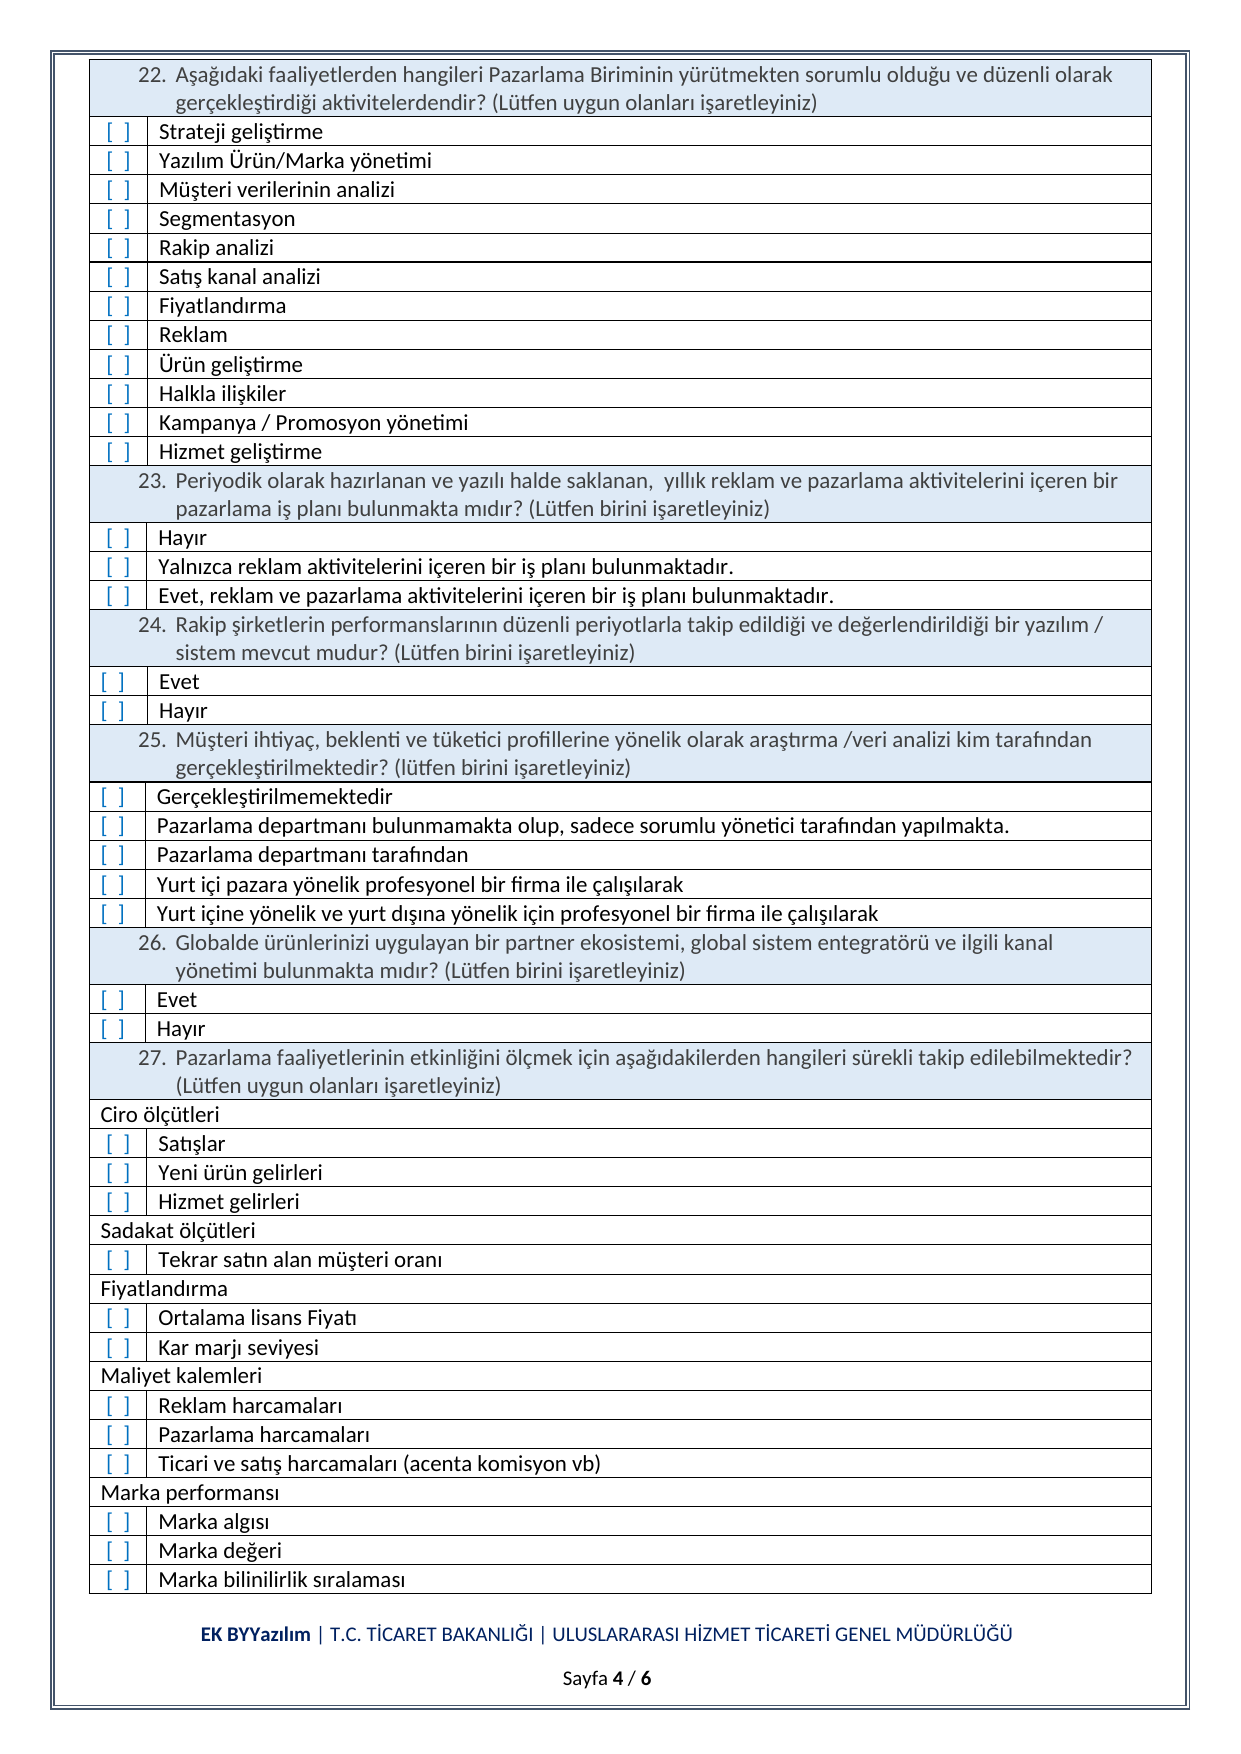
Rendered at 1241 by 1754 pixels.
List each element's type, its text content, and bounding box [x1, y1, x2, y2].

table_cell Hayır [148, 696, 1151, 724]
table_cell [ ] [90, 408, 147, 436]
table_cell [ ] [90, 696, 147, 724]
table_cell [ ] [90, 1129, 146, 1157]
table_cell [ ] [90, 581, 146, 609]
table_cell Ciro ölçütleri [90, 1100, 1151, 1128]
table_cell Reklam harcamaları [147, 1391, 1151, 1419]
table_cell Maliyet kalemleri [90, 1362, 1151, 1390]
table_cell Kar marjı seviyesi [147, 1333, 1151, 1361]
table_cell Rakip analizi [148, 234, 1151, 261]
table_cell Hizmet geliştirme [148, 437, 1151, 465]
table_cell [ ] [90, 379, 147, 407]
table_cell Marka bilinilirlik sıralaması [147, 1565, 1151, 1593]
table_cell Hayır [147, 523, 1151, 551]
table_cell [ ] [90, 321, 147, 349]
table_cell Pazarlama departmanı tarafından [146, 841, 1151, 869]
table_cell [ ] [90, 1014, 145, 1042]
table_cell [ ] [90, 783, 145, 811]
table_cell Tekrar satın alan müşteri oranı [147, 1245, 1151, 1273]
table_cell Rakip şirketlerin performanslarının düzenli periyotlarla takip edildiği ve değerlendirildiği bir yazılım / sistem mevcut mudur? (Lütfen birini işaretleyiniz) [90, 610, 1151, 666]
table_cell Globalde ürünlerinizi uygulayan bir partner ekosistemi, global sistem entegratörü ve ilgili kanal yönetimi bulunmakta mıdır? (Lütfen birini işaretleyiniz) [90, 928, 1151, 984]
table_cell Segmentasyon [148, 204, 1151, 232]
table_cell Ürün geliştirme [148, 350, 1151, 378]
table_cell [ ] [90, 1304, 146, 1332]
table_cell Müşteri verilerinin analizi [148, 175, 1151, 203]
table_cell [ ] [90, 1187, 146, 1215]
table_cell Yalnızca reklam aktivitelerini içeren bir iş planı bulunmaktadır. [147, 552, 1151, 580]
table_cell [ ] [90, 437, 147, 465]
table_cell Reklam [148, 321, 1151, 349]
table_cell Yeni ürün gelirleri [147, 1158, 1151, 1186]
table_cell Kampanya / Promosyon yönetimi [148, 408, 1151, 436]
table_cell Satış kanal analizi [148, 263, 1151, 291]
table_cell [ ] [90, 1565, 146, 1593]
table_cell Yazılım Ürün/Marka yönetimi [148, 146, 1151, 174]
table_cell Pazarlama faaliyetlerinin etkinliğini ölçmek için aşağıdakilerden hangileri sürekli takip edilebilmektedir? (Lütfen uygun olanları işaretleyiniz) [90, 1043, 1151, 1099]
table_cell [ ] [90, 1536, 146, 1564]
table_cell [ ] [90, 523, 146, 551]
table_cell [ ] [90, 292, 147, 319]
table_cell Yurt içine yönelik ve yurt dışına yönelik için profesyonel bir firma ile çalışılarak [146, 899, 1151, 927]
table_cell [ ] [90, 985, 145, 1013]
table_cell [ ] [90, 117, 147, 145]
table_cell Evet [146, 985, 1151, 1013]
table_cell Hizmet gelirleri [147, 1187, 1151, 1215]
table_cell [ ] [90, 1245, 146, 1273]
table_cell Marka performansı [90, 1478, 1151, 1506]
table_cell [ ] [90, 204, 147, 232]
table_cell Sadakat ölçütleri [90, 1216, 1151, 1244]
table_cell [ ] [90, 234, 147, 261]
table_cell Evet, reklam ve pazarlama aktivitelerini içeren bir iş planı bulunmaktadır. [147, 581, 1151, 609]
table_cell Ticari ve satış harcamaları (acenta komisyon vb) [147, 1449, 1151, 1477]
table_cell Periyodik olarak hazırlanan ve yazılı halde saklanan, yıllık reklam ve pazarlama aktivitelerini içeren bir pazarlama iş planı bulunmakta mıdır? (Lütfen birini işaretleyiniz) [90, 466, 1151, 522]
table_cell [ ] [90, 667, 147, 695]
table_cell [ ] [90, 350, 147, 378]
table_cell [ ] [90, 841, 145, 869]
table_cell [ ] [90, 1507, 146, 1535]
table_cell [ ] [90, 146, 147, 174]
table_cell Strateji geliştirme [148, 117, 1151, 145]
table_cell Marka algısı [147, 1507, 1151, 1535]
table_cell Yurt içi pazara yönelik profesyonel bir firma ile çalışılarak [146, 870, 1151, 898]
table_cell Müşteri ihtiyaç, beklenti ve tüketici profillerine yönelik olarak araştırma /veri analizi kim tarafından gerçekleştirilmektedir? (lütfen birini işaretleyiniz) [90, 725, 1151, 781]
table_cell [ ] [90, 1158, 146, 1186]
table_cell [ ] [90, 175, 147, 203]
table_cell Pazarlama departmanı bulunmamakta olup, sadece sorumlu yönetici tarafından yapılmakta. [146, 812, 1151, 839]
table_cell Halkla ilişkiler [148, 379, 1151, 407]
table_cell Fiyatlandırma [148, 292, 1151, 319]
table_cell [ ] [90, 552, 146, 580]
table_cell Pazarlama harcamaları [147, 1420, 1151, 1448]
table_cell [ ] [90, 812, 145, 839]
table_cell [ ] [90, 1333, 146, 1361]
table_cell [ ] [90, 870, 145, 898]
table_cell [ ] [90, 1449, 146, 1477]
table_cell [ ] [90, 263, 147, 291]
table_cell Marka değeri [147, 1536, 1151, 1564]
table_cell Fiyatlandırma [90, 1275, 1151, 1302]
table_cell Hayır [146, 1014, 1151, 1042]
table_cell [ ] [90, 1420, 146, 1448]
table_cell Satışlar [147, 1129, 1151, 1157]
table_cell Gerçekleştirilmemektedir [146, 783, 1151, 811]
table_cell [ ] [90, 1391, 146, 1419]
table_cell Aşağıdaki faaliyetlerden hangileri Pazarlama Biriminin yürütmekten sorumlu olduğu ve düzenli olarak gerçekleştirdiği aktivitelerdendir? (Lütfen uygun olanları işaretleyiniz) [90, 60, 1151, 116]
table_cell Evet [148, 667, 1151, 695]
table_cell [ ] [90, 899, 145, 927]
table_cell Ortalama lisans Fiyatı [147, 1304, 1151, 1332]
